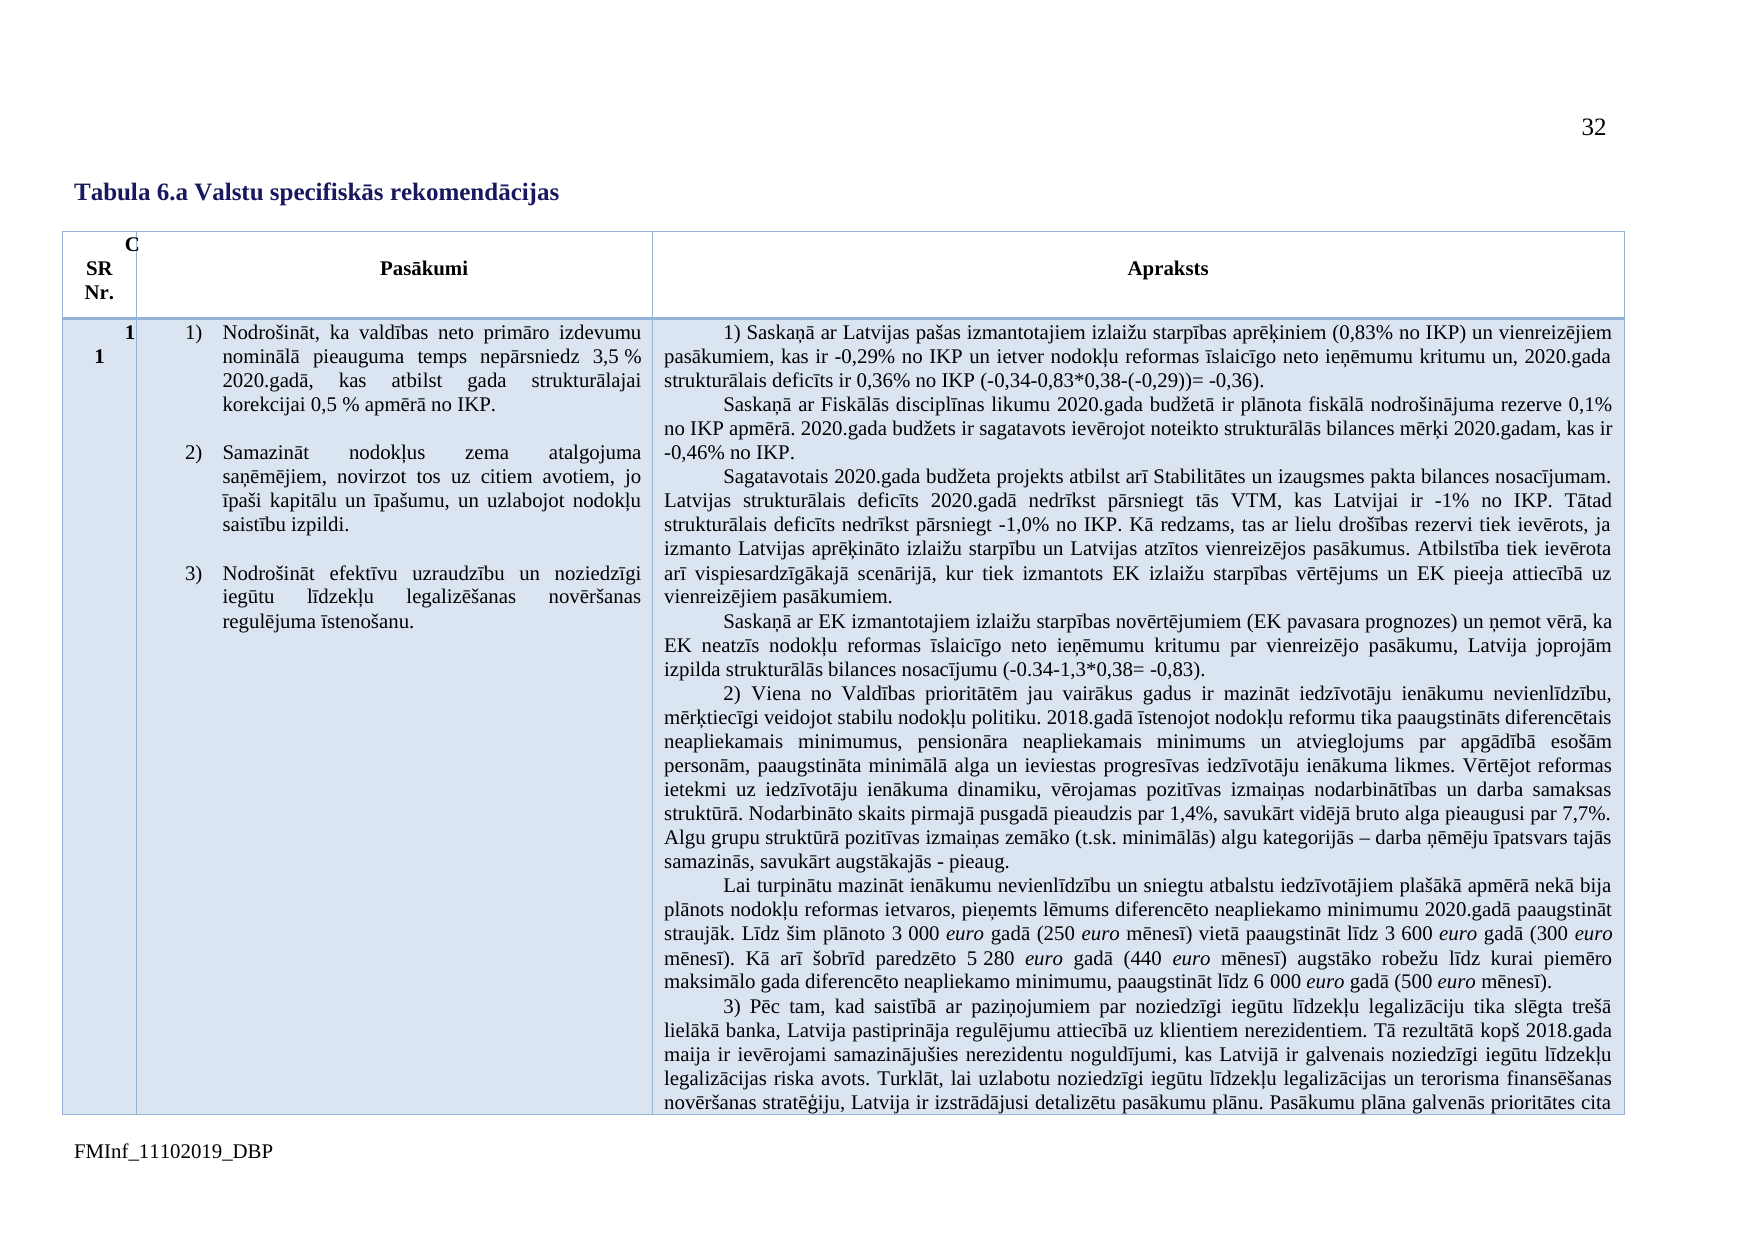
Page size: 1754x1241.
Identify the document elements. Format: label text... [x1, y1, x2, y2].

table_header Pasākumi [137, 232, 652, 317]
table_header CSR Nr. [63, 232, 136, 317]
subtitle Tabula 6.a Valstu specifiskās rekomendācijas [74, 177, 1606, 206]
table_cell 11 [63, 320, 136, 1114]
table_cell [653, 320, 1624, 1114]
table_header Apraksts [653, 232, 1624, 317]
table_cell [137, 320, 652, 1114]
